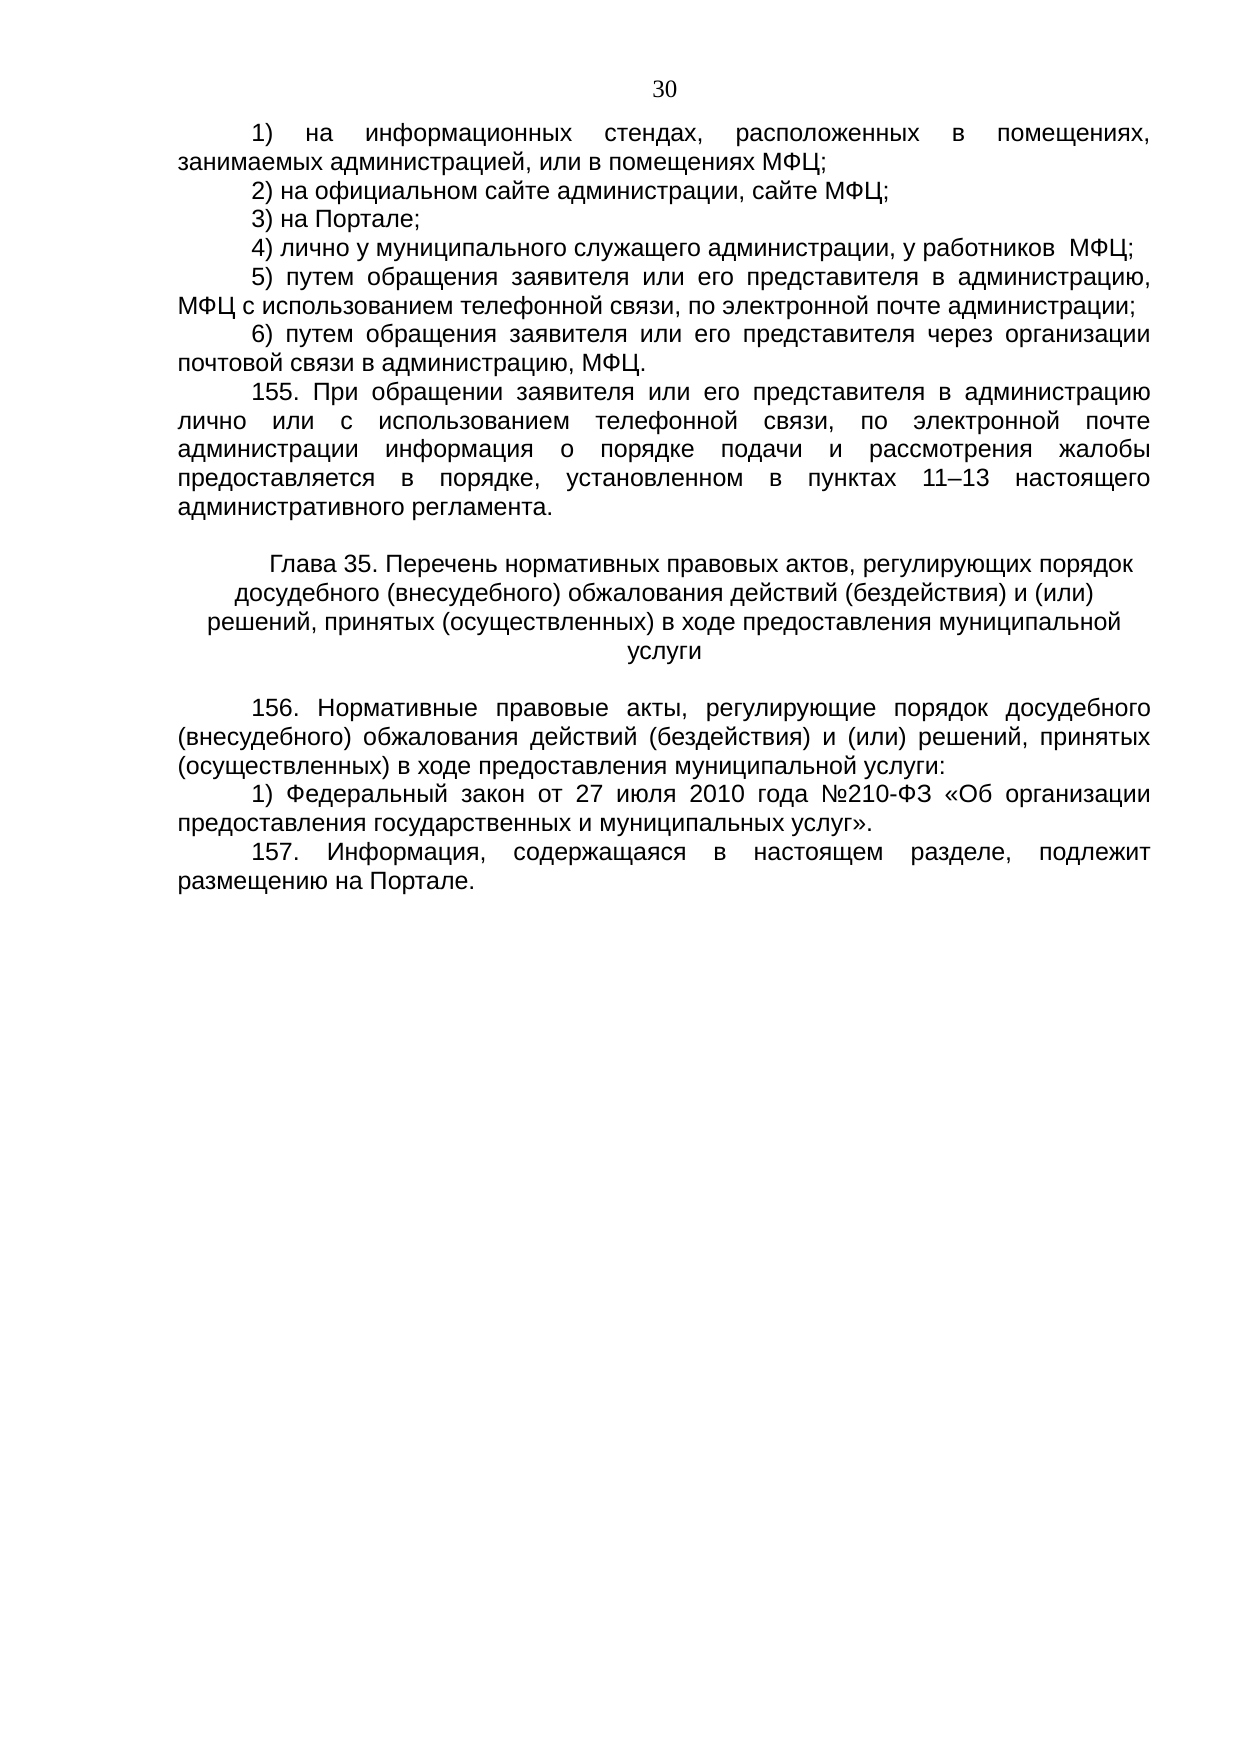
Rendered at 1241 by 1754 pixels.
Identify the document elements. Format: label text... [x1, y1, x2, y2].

text 155. При обращении заявителя или его представителя в администрацию лично или с использованием телефонной связи, по электронной почте администрации информация о порядке подачи и рассмотрения жалобы предоставляется в порядке, установленном в пунктах 11–13 настоящего административного регламента. [177, 377, 1152, 521]
text 157. Информация, содержащаяся в настоящем разделе, подлежит размещению на Портале. [177, 837, 1152, 894]
text 1) Федеральный закон от 27 июля 2010 года №210-ФЗ «Об организации предоставления государственных и муниципальных услуг». [177, 779, 1152, 837]
text 6) путем обращения заявителя или его представителя через организации почтовой связи в администрацию, МФЦ. [177, 319, 1152, 377]
text 3) на Портале; [177, 204, 1152, 233]
text 1) на информационных стендах, расположенных в помещениях, занимаемых администрацией, или в помещениях МФЦ; [177, 118, 1152, 176]
text 4) лично у муниципального служащего администрации, у работников МФЦ; [177, 233, 1152, 262]
text 156. Нормативные правовые акты, регулирующие порядок досудебного (внесудебного) обжалования действий (бездействия) и (или) решений, принятых (осуществленных) в ходе предоставления муниципальной услуги: [177, 693, 1152, 779]
text 5) путем обращения заявителя или его представителя в администрацию, МФЦ с использованием телефонной связи, по электронной почте администрации; [177, 262, 1152, 319]
text Глава 35. Перечень нормативных правовых актов, регулирующих порядок досудебного (внесудебного) обжалования действий (бездействия) и (или) решений, принятых (осуществленных) в ходе предоставления муниципальной услуги [177, 549, 1152, 664]
text 2) на официальном сайте администрации, сайте МФЦ; [177, 176, 1152, 204]
